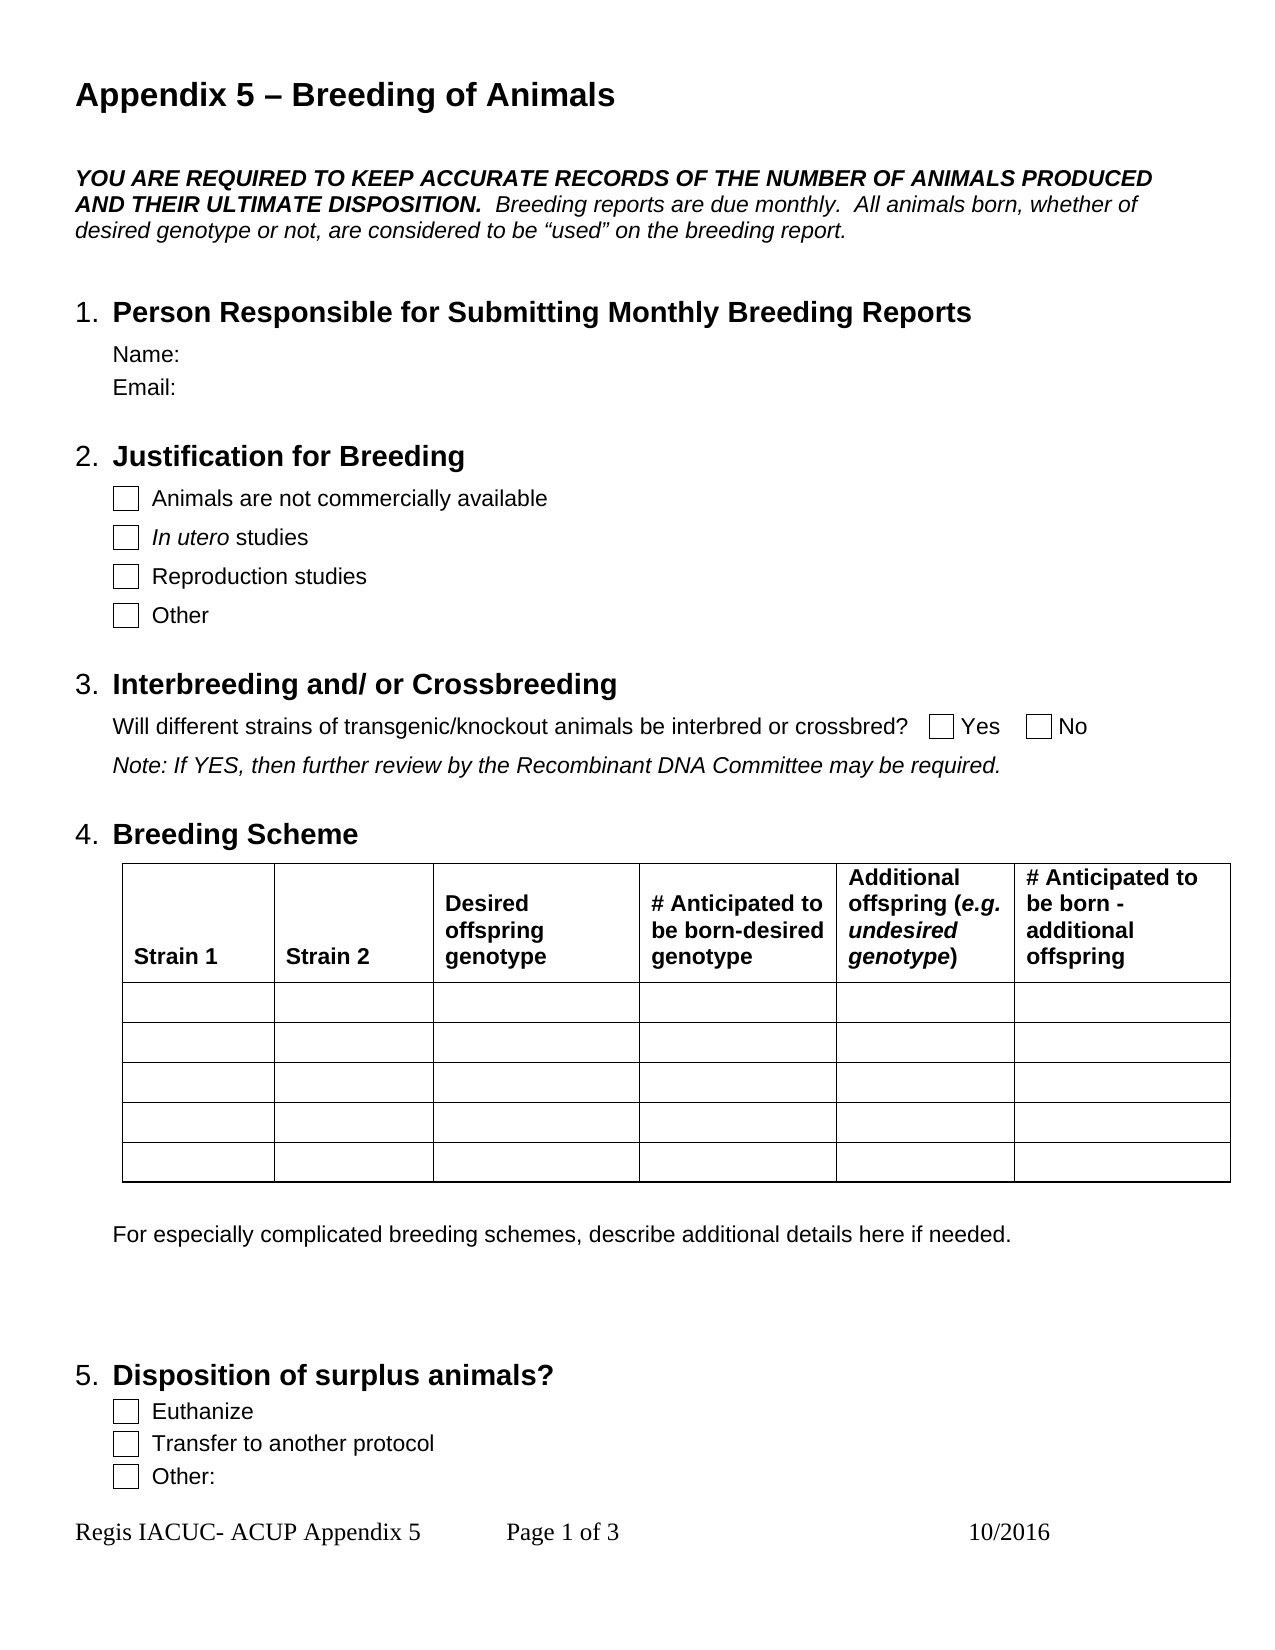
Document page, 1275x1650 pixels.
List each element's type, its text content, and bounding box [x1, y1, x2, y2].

table_cell [275, 983, 433, 1022]
table_cell [1015, 1103, 1230, 1142]
text Appendix 5 – Breeding of Animals [75, 75, 1200, 113]
table_cell [123, 1063, 274, 1102]
table_cell [1015, 1063, 1230, 1102]
table_cell [1015, 1023, 1230, 1062]
table_cell [275, 1023, 433, 1062]
list YOU ARE REQUIRED TO KEEP ACCURATE RECORDS OF THE NUMBER OF ANIMALS PRODUCED AND THEIR ULTIMATE DISPOSITION. Breeding reports are due monthly. All animals born, whether of desired genotype or not, are considered to be “used” on the breeding report. [75, 165, 1200, 244]
table_cell [123, 1143, 274, 1181]
list Person Responsible for Submitting Monthly Breeding Reports [75, 295, 1200, 329]
table_cell [123, 983, 274, 1022]
text Reproduction studies [112, 563, 1200, 589]
table_cell [640, 983, 836, 1022]
text Other: [112, 1463, 1200, 1489]
text For especially complicated breeding schemes, describe additional details here if needed. [112, 1221, 1200, 1248]
table_header Strain 1 [123, 864, 274, 982]
list Note: If YES, then further review by the Recombinant DNA Committee may be required. [75, 752, 1200, 778]
table_cell [640, 1143, 836, 1181]
table_cell [275, 1143, 433, 1181]
table_cell [123, 1023, 274, 1062]
table_cell [837, 1103, 1014, 1142]
list Justification for Breeding [75, 439, 1200, 473]
list Disposition of surplus animals? [75, 1358, 1200, 1392]
table_cell [123, 1103, 274, 1142]
table_header Strain 2 [275, 864, 433, 982]
list Email: [112, 374, 1200, 400]
text Transfer to another protocol [112, 1430, 1200, 1457]
text Euthanize [112, 1398, 1200, 1424]
table_header # Anticipated to be born -additional offspring [1015, 864, 1230, 982]
list Breeding Scheme [75, 817, 1200, 851]
table_cell [434, 1103, 639, 1142]
table_cell [837, 983, 1014, 1022]
table_cell [434, 1143, 639, 1181]
text Will different strains of transgenic/knockout animals be interbred or crossbred? Yes No [75, 713, 1275, 739]
table_cell [640, 1103, 836, 1142]
table_cell [837, 1063, 1014, 1102]
table_cell [1015, 1143, 1230, 1181]
table_cell [1015, 983, 1230, 1022]
table_header Additional offspring (e.g. undesired genotype) [837, 864, 1014, 982]
table_cell [434, 983, 639, 1022]
table_cell [275, 1103, 433, 1142]
list Name: [112, 341, 1200, 368]
table_cell [837, 1023, 1014, 1062]
text In utero studies [112, 524, 1200, 550]
text Animals are not commercially available [112, 485, 1200, 511]
list Interbreeding and/ or Crossbreeding [75, 667, 1275, 700]
table_header Desired offspring genotype [434, 864, 639, 982]
table_header # Anticipated to be born-desired genotype [640, 864, 836, 982]
table_cell [640, 1023, 836, 1062]
table_cell [434, 1023, 639, 1062]
table_cell [640, 1063, 836, 1102]
table_cell [837, 1143, 1014, 1181]
table_cell [275, 1063, 433, 1102]
text Other [112, 602, 1200, 628]
table_cell [434, 1063, 639, 1102]
